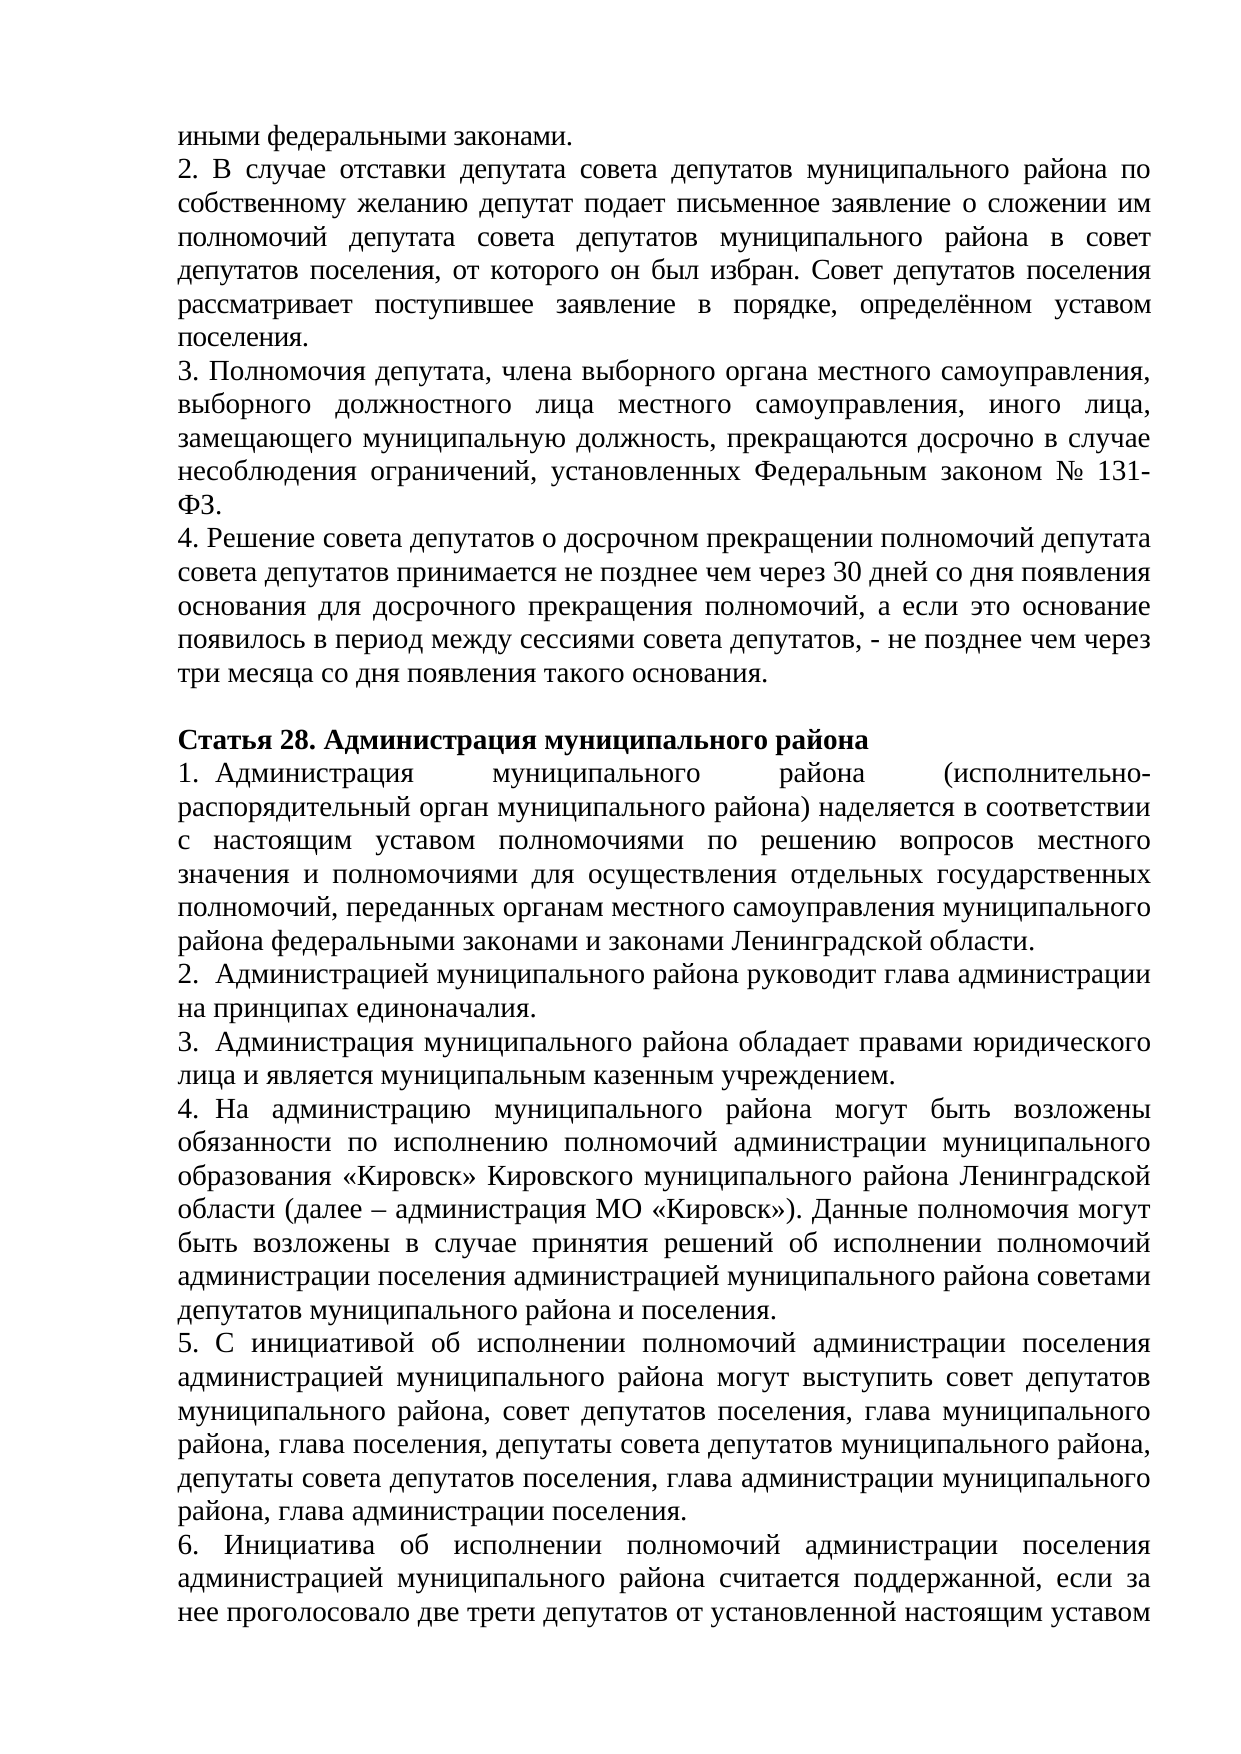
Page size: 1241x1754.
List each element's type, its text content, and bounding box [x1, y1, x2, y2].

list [177, 118, 1152, 152]
list С инициативой об исполнении полномочий администрации поселения администрацией муниципального района могут выступить совет депутатов муниципального района, совет депутатов поселения, глава муниципального района, глава поселения, депутаты совета депутатов муниципального района, депутаты совета депутатов поселения, глава администрации муниципального района, глава администрации поселения. [177, 1326, 1152, 1527]
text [177, 1527, 1152, 1627]
list 2. В случае отставки депутата совета депутатов муниципального района по собственному желанию депутат подает письменное заявление о сложении им полномочий депутата совета депутатов муниципального района в совет депутатов поселения, от которого он был избран. Совет депутатов поселения рассматривает поступившее заявление в порядке, определённом уставом поселения. [177, 152, 1152, 353]
list Администрация муниципального района обладает правами юридического лица и является муниципальным казенным учреждением. [177, 1024, 1152, 1091]
list 3. Полномочия депутата, члена выборного органа местного самоуправления, выборного должностного лица местного самоуправления, иного лица, замещающего муниципальную должность, прекращаются досрочно в случае несоблюдения ограничений, установленных Федеральным законом № 131-ФЗ. [177, 353, 1152, 521]
list 4. Решение совета депутатов о досрочном прекращении полномочий депутата совета депутатов принимается не позднее чем через 30 дней со дня появления основания для досрочного прекращения полномочий, а если это основание появилось в период между сессиями совета депутатов, - не позднее чем через три месяца со дня появления такого основания. [177, 521, 1152, 688]
list Статья 28. Администрация муниципального района [177, 722, 1152, 755]
list На администрацию муниципального района могут быть возложены обязанности по исполнению полномочий администрации муниципального образования «Кировск» Кировского муниципального района Ленинградской области (далее – администрация МО «Кировск»). Данные полномочия могут быть возложены в случае принятия решений об исполнении полномочий администрации поселения администрацией муниципального района советами депутатов муниципального района и поселения. [177, 1091, 1152, 1326]
list Администрация муниципального района (исполнительно-распорядительный орган муниципального района) наделяется в соответствии с настоящим уставом полномочиями по решению вопросов местного значения и полномочиями для осуществления отдельных государственных полномочий, переданных органам местного самоуправления муниципального района федеральными законами и законами Ленинградской области. [177, 755, 1152, 957]
list Администрацией муниципального района руководит глава администрации на принципах единоначалия. [177, 957, 1152, 1024]
